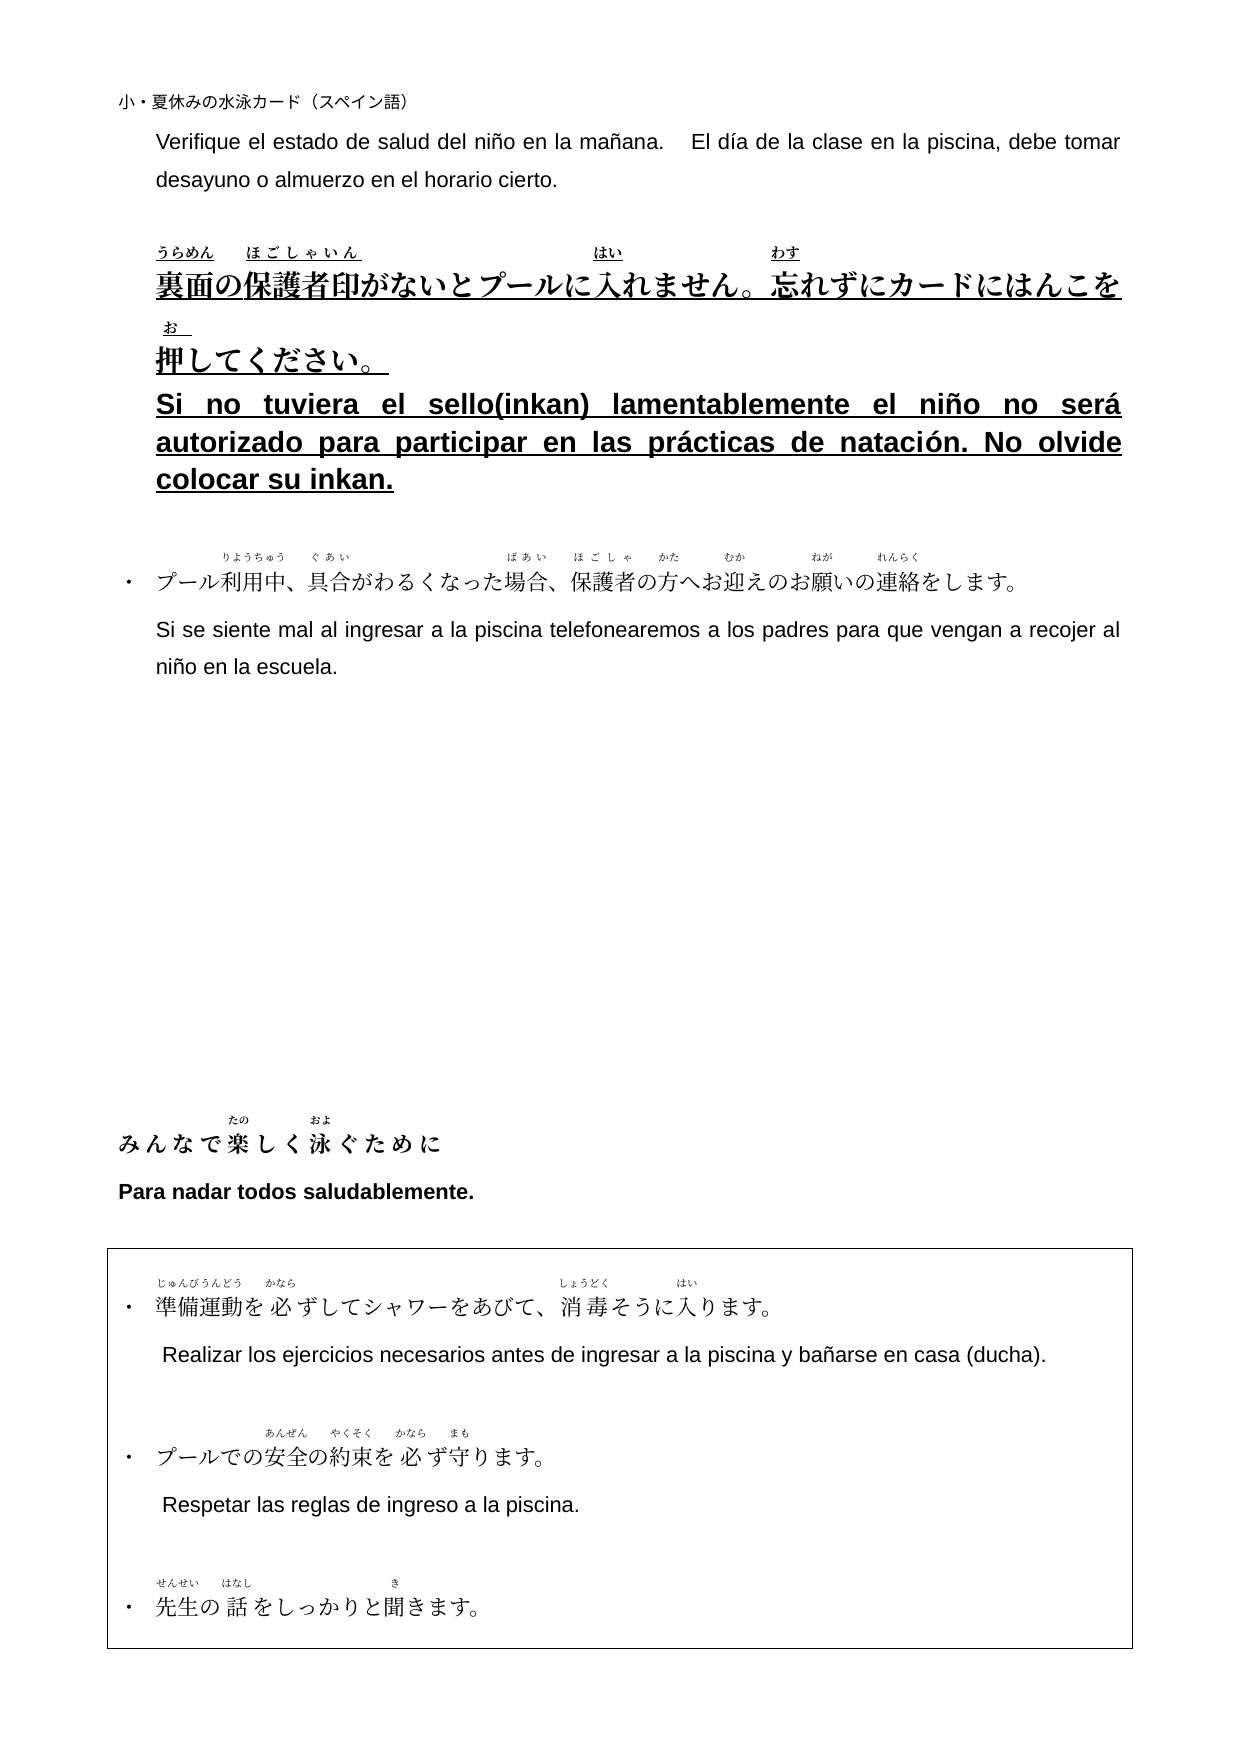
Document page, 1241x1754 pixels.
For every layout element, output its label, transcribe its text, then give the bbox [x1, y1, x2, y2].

text のがないとプールにれません。れずにカードにはんこをしてください。 [156, 235, 1122, 298]
text nadar todos saludablemente. [118, 1173, 1122, 1210]
text のがないとプールにれません。れずにカードにはんこをしてください。 [156, 299, 1122, 385]
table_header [108, 1249, 1132, 1647]
text Si no tuviera el sello(inkan) lamentablemente el niño no será autorizado para participar en las prácticas de natación. No olvide colocar su inkan. [156, 418, 1122, 454]
list プール、がわるくなった、のへおえのおいのをします。 [118, 535, 1122, 610]
text Si no tuviera el sello(inkan) lamentablemente el niño no será autorizado para participar en las prácticas de natación. No olvide colocar su inkan. [156, 456, 1122, 498]
text Si se siente mal al ingresar a la piscina telefonearemos a los padres para que vengan a recojer al niño en la escuela. [156, 610, 1122, 685]
text Verifique el estado de salud del niño en la mañana. El día de la clase en la piscina, debe tomar desayuno o almuerzo en el horario cierto. [156, 123, 1122, 198]
text Si no tuviera el sello(inkan) lamentablemente el niño no será autorizado para participar en las prácticas de natación. No olvide colocar su inkan. [156, 385, 1122, 416]
text み ん な で し く ぐ た め に [118, 1098, 1122, 1173]
